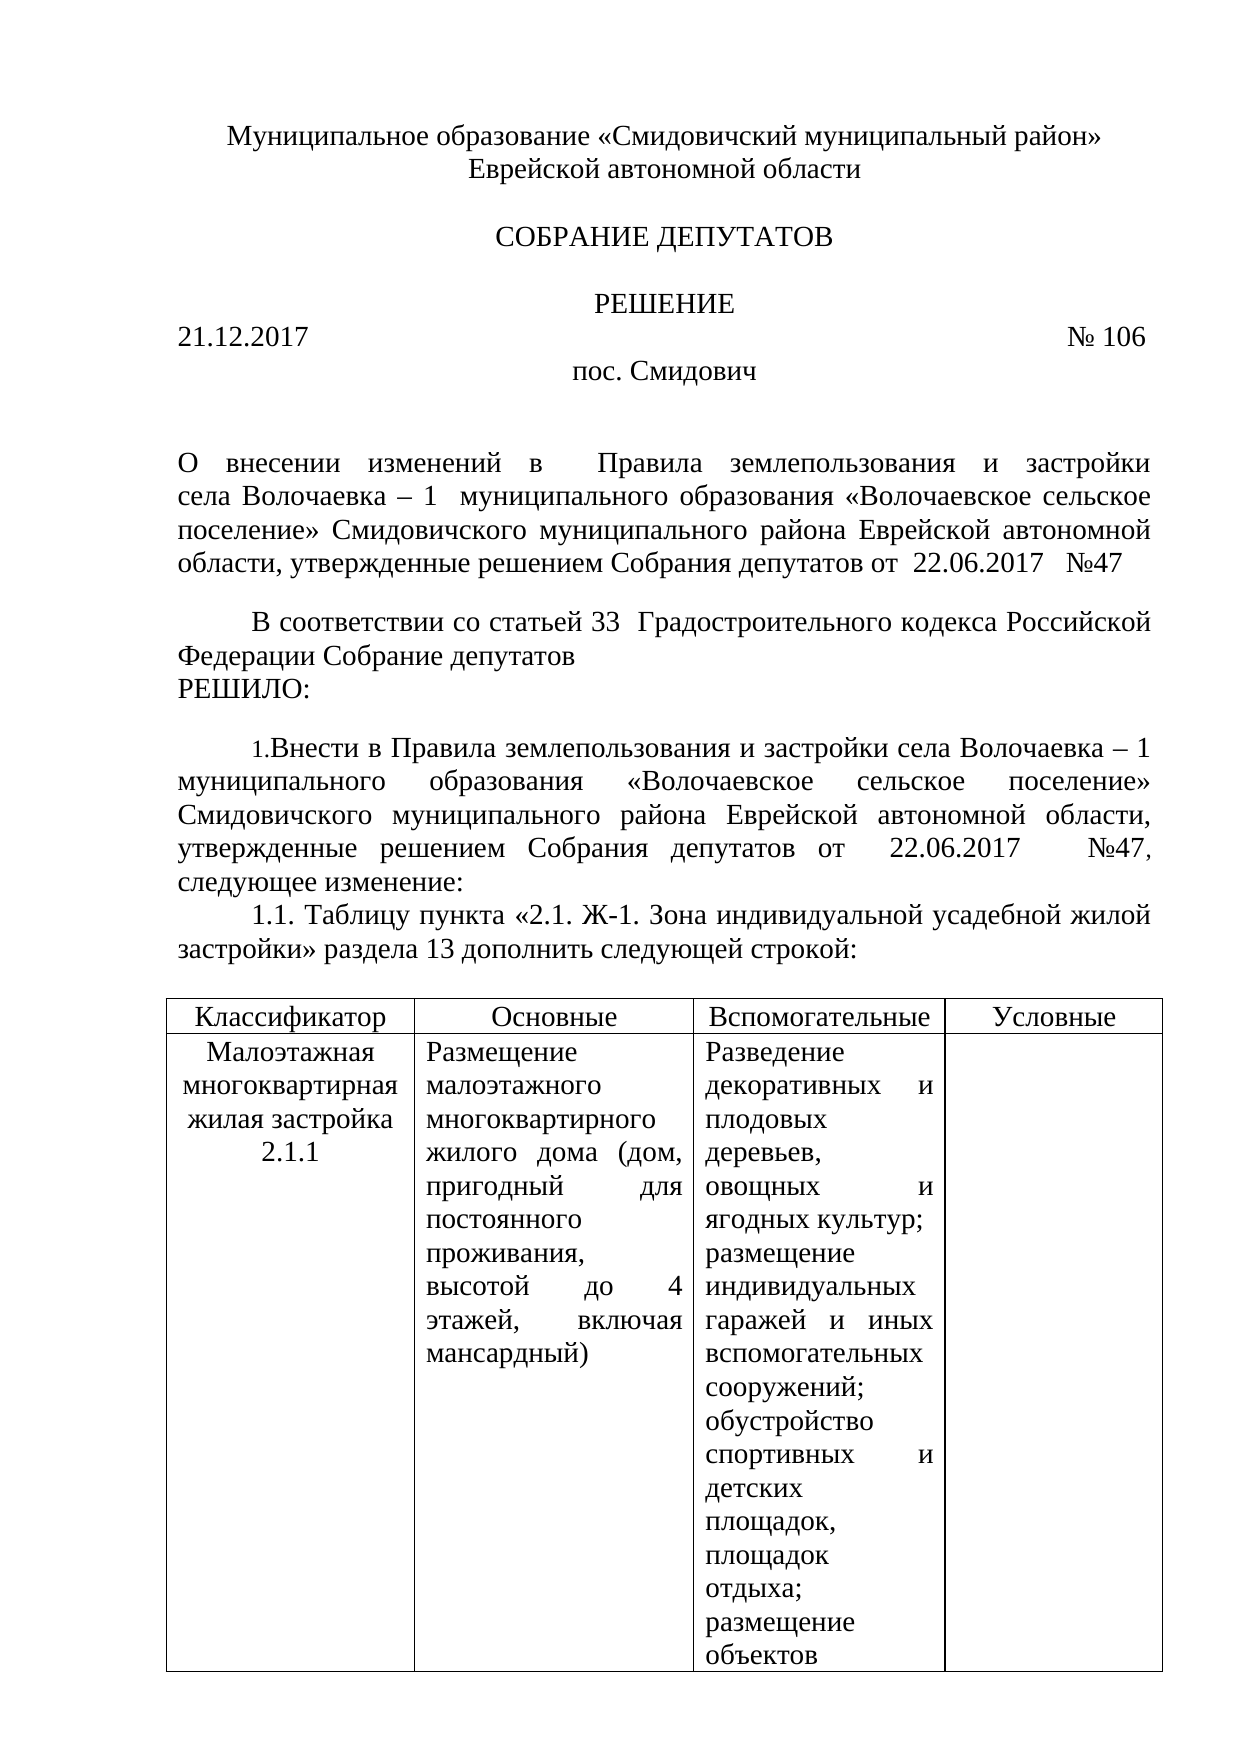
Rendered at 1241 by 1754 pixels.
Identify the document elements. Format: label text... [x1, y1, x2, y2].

text 1.Внести в Правила землепользования и застройки села Волочаевка – 1 муниципального образования «Волочаевское сельское поселение» Смидовичского муниципального района Еврейской автономной области, утвержденные решением Собрания депутатов от 22.06.2017 №47, следующее изменение: [177, 730, 1152, 897]
text 1.1. Таблицу пункта «2.1. Ж-1. Зона индивидуальной усадебной жилой застройки» раздела 13 дополнить следующей строкой: [177, 897, 1152, 964]
text Муниципальное образование «Смидовичский муниципальный район» [177, 118, 1152, 152]
text пос. Смидович [177, 353, 1152, 386]
text РЕШИЛО: [177, 671, 1152, 705]
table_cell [694, 1034, 944, 1671]
table_header Условные [946, 999, 1162, 1033]
text Еврейской автономной области [177, 152, 1152, 185]
text СОБРАНИЕ ДЕПУТАТОВ [177, 219, 1152, 252]
table_header Классификатор [167, 999, 414, 1033]
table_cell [167, 1034, 414, 1671]
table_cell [415, 1034, 693, 1671]
table_header Вспомогательные [694, 999, 944, 1033]
text 21.12.2017 № 106 [177, 319, 1152, 353]
text В соответствии со статьей 33 Градостроительного кодекса Российской Федерации Собрание депутатов [177, 604, 1152, 671]
table_cell [946, 1034, 1162, 1671]
table_header Основные [415, 999, 693, 1033]
text РЕШЕНИЕ [177, 286, 1152, 319]
text О внесении изменений в Правила землепользования и застройки села Волочаевка – 1 муниципального образования «Волочаевское сельское поселение» Смидовичского муниципального района Еврейской автономной области, утвержденные решением Собрания депутатов от 22.06.2017 №47 [177, 445, 1152, 579]
